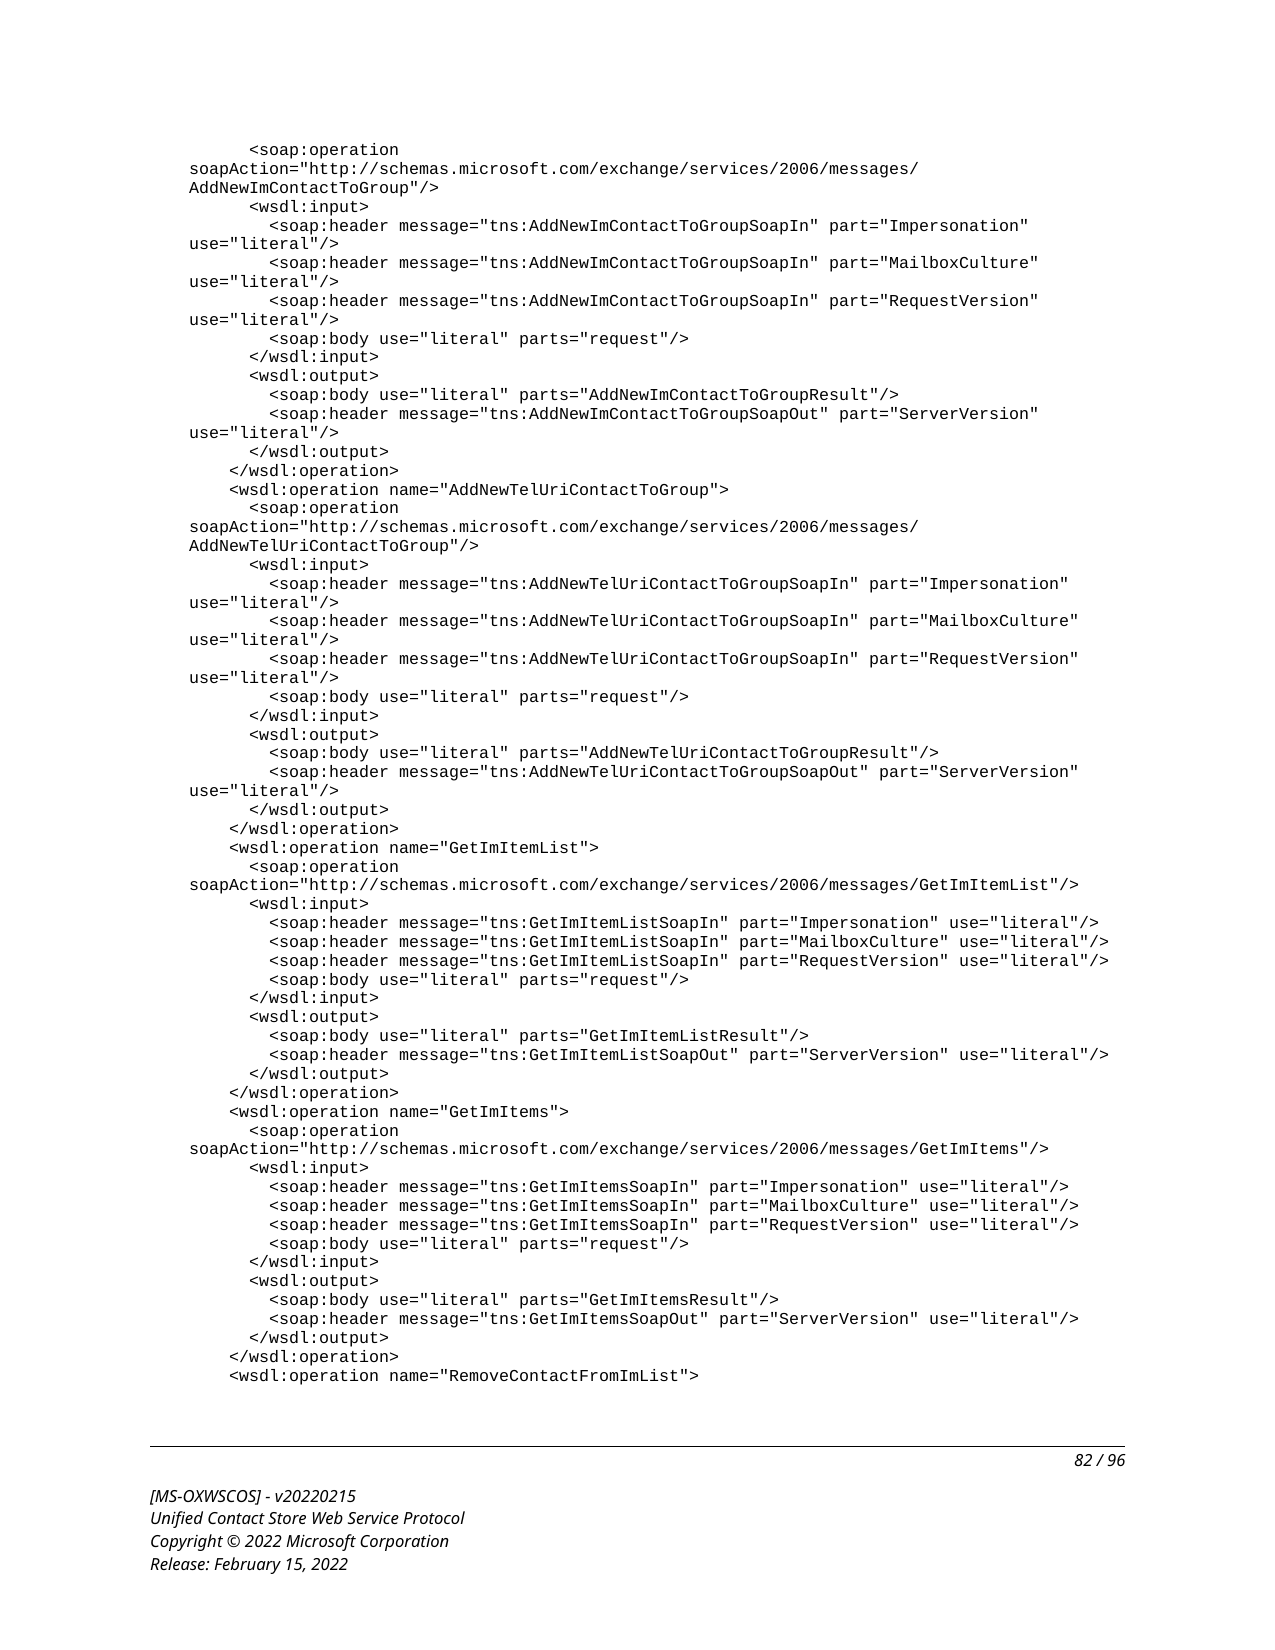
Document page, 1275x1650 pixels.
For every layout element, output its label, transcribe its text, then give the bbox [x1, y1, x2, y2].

text <soap:body use="literal" parts="AddNewTelUriContactToGroupResult"/> [175, 730, 1137, 749]
text </wsdl:output> [175, 1051, 1137, 1070]
text </wsdl:operation> [175, 448, 1137, 466]
text </wsdl:output> [175, 787, 1137, 806]
text <soap:header message="tns:GetImItemListSoapIn" part="MailboxCulture" use="literal"/> [175, 919, 1137, 938]
text <soap:operation soapAction="http://schemas.microsoft.com/exchange/services/2006/messages/GetImItemList"/> [175, 843, 1137, 881]
text <soap:body use="literal" parts="request"/> [175, 957, 1137, 976]
text </wsdl:input> [175, 693, 1137, 712]
text </wsdl:input> [175, 1239, 1137, 1258]
text <wsdl:input> [175, 184, 1137, 202]
text <wsdl:operation name="GetImItemList"> [175, 825, 1137, 843]
text <wsdl:input> [175, 881, 1137, 900]
text <soap:header message="tns:GetImItemsSoapIn" part="Impersonation" use="literal"/> [175, 1164, 1137, 1183]
text <soap:header message="tns:GetImItemListSoapOut" part="ServerVersion" use="literal"/> [175, 1032, 1137, 1051]
text <soap:operation soapAction="http://schemas.microsoft.com/exchange/services/2006/messages/AddNewImContactToGroup"/> [175, 133, 1137, 184]
text <soap:header message="tns:AddNewTelUriContactToGroupSoapIn" part="MailboxCulture" use="literal"/> [175, 598, 1137, 636]
text <wsdl:operation name="AddNewTelUriContactToGroup"> [175, 466, 1137, 485]
text <soap:body use="literal" parts="GetImItemsResult"/> [175, 1277, 1137, 1296]
text <wsdl:input> [175, 542, 1137, 561]
text <soap:header message="tns:AddNewTelUriContactToGroupSoapOut" part="ServerVersion" use="literal"/> [175, 749, 1137, 787]
text <wsdl:output> [175, 1258, 1137, 1277]
text </wsdl:input> [175, 334, 1137, 353]
text <wsdl:operation name="RemoveContactFromImList"> [175, 1353, 1137, 1396]
text <soap:body use="literal" parts="request"/> [175, 674, 1137, 693]
text <soap:header message="tns:GetImItemsSoapOut" part="ServerVersion" use="literal"/> [175, 1296, 1137, 1315]
text <wsdl:output> [175, 712, 1137, 730]
text <soap:header message="tns:GetImItemsSoapIn" part="RequestVersion" use="literal"/> [175, 1202, 1137, 1221]
text <soap:body use="literal" parts="request"/> [175, 316, 1137, 334]
text <soap:operation soapAction="http://schemas.microsoft.com/exchange/services/2006/messages/AddNewTelUriContactToGroup"/> [175, 485, 1137, 542]
text <wsdl:input> [175, 1145, 1137, 1164]
text </wsdl:output> [175, 1315, 1137, 1334]
text <soap:body use="literal" parts="AddNewImContactToGroupResult"/> [175, 372, 1137, 391]
text </wsdl:input> [175, 976, 1137, 994]
text <soap:header message="tns:AddNewTelUriContactToGroupSoapIn" part="Impersonation" use="literal"/> [175, 561, 1137, 598]
text <soap:header message="tns:AddNewImContactToGroupSoapOut" part="ServerVersion" use="literal"/> [175, 391, 1137, 429]
text <soap:header message="tns:GetImItemsSoapIn" part="MailboxCulture" use="literal"/> [175, 1183, 1137, 1202]
text </wsdl:operation> [175, 806, 1137, 825]
text <soap:header message="tns:AddNewImContactToGroupSoapIn" part="RequestVersion" use="literal"/> [175, 278, 1137, 316]
text <soap:operation soapAction="http://schemas.microsoft.com/exchange/services/2006/messages/GetImItems"/> [175, 1107, 1137, 1145]
text <wsdl:output> [175, 353, 1137, 372]
text <wsdl:output> [175, 994, 1137, 1013]
text </wsdl:operation> [175, 1334, 1137, 1353]
text <soap:body use="literal" parts="GetImItemListResult"/> [175, 1013, 1137, 1032]
text <soap:header message="tns:AddNewImContactToGroupSoapIn" part="MailboxCulture" use="literal"/> [175, 240, 1137, 278]
text <soap:header message="tns:GetImItemListSoapIn" part="Impersonation" use="literal"/> [175, 900, 1137, 919]
text <soap:body use="literal" parts="request"/> [175, 1221, 1137, 1239]
text </wsdl:output> [175, 429, 1137, 448]
text <soap:header message="tns:AddNewTelUriContactToGroupSoapIn" part="RequestVersion" use="literal"/> [175, 636, 1137, 674]
text <soap:header message="tns:GetImItemListSoapIn" part="RequestVersion" use="literal"/> [175, 938, 1137, 957]
text <soap:header message="tns:AddNewImContactToGroupSoapIn" part="Impersonation" use="literal"/> [175, 202, 1137, 240]
text <wsdl:operation name="GetImItems"> [175, 1089, 1137, 1107]
text </wsdl:operation> [175, 1070, 1137, 1089]
